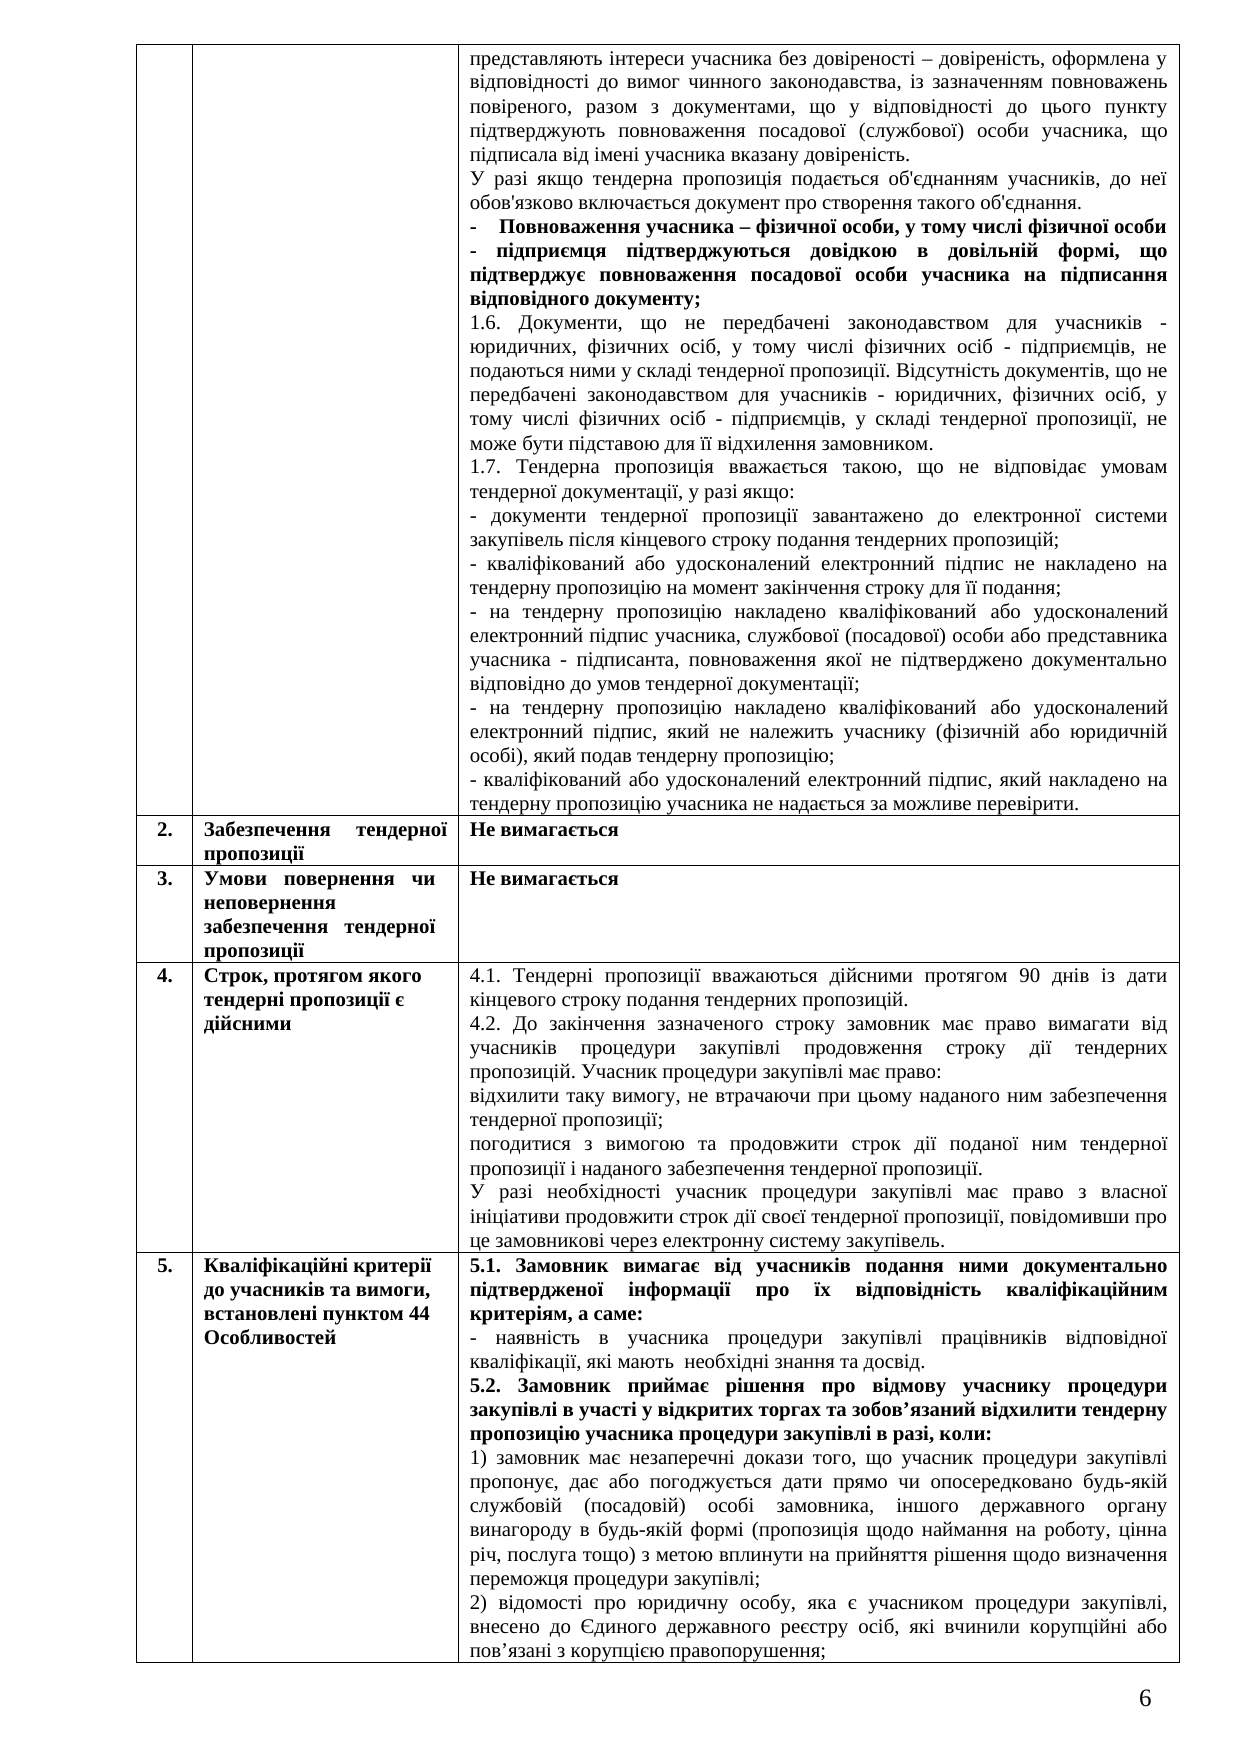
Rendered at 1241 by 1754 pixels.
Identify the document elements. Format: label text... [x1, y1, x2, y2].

table_cell 4.1. Тендерні пропозиції вважаються дійсними протягом 90 днів із дати кінцевого строку подання тендерних пропозицій. 4.2. До закінчення зазначеного строку замовник має право вимагати від учасників процедури закупівлі продовження строку дії тендерних пропозицій. Учасник процедури закупівлі має право: відхилити таку вимогу, не втрачаючи при цьому наданого ним забезпечення тендерної пропозиції; погодитися з вимогою та продовжити строк дії поданої ним тендерної пропозиції і наданого забезпечення тендерної пропозиції. У разі необхідності учасник процедури закупівлі має право з власної ініціативи продовжити строк дії своєї тендерної пропозиції, повідомивши про це замовникові через електронну систему закупівель. [459, 963, 1179, 1252]
table_cell Не вимагається [459, 866, 1179, 962]
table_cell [459, 45, 1179, 815]
table_cell Строк, протягом якого тендерні пропозиції є дійсними [193, 963, 458, 1252]
table_cell 2. [137, 816, 192, 864]
table_cell 3. [137, 866, 192, 962]
table_cell 5. [137, 1253, 192, 1662]
table_cell Не вимагається [459, 816, 1179, 864]
table_cell 1. [137, 45, 192, 815]
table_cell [459, 1253, 1179, 1662]
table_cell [193, 45, 458, 815]
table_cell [193, 1253, 458, 1662]
table_cell 4. [137, 963, 192, 1252]
table_cell Забезпечення тендерної пропозиції [193, 816, 458, 864]
table_cell Умови повернення чи неповернення забезпечення тендерної пропозиції [193, 866, 458, 962]
